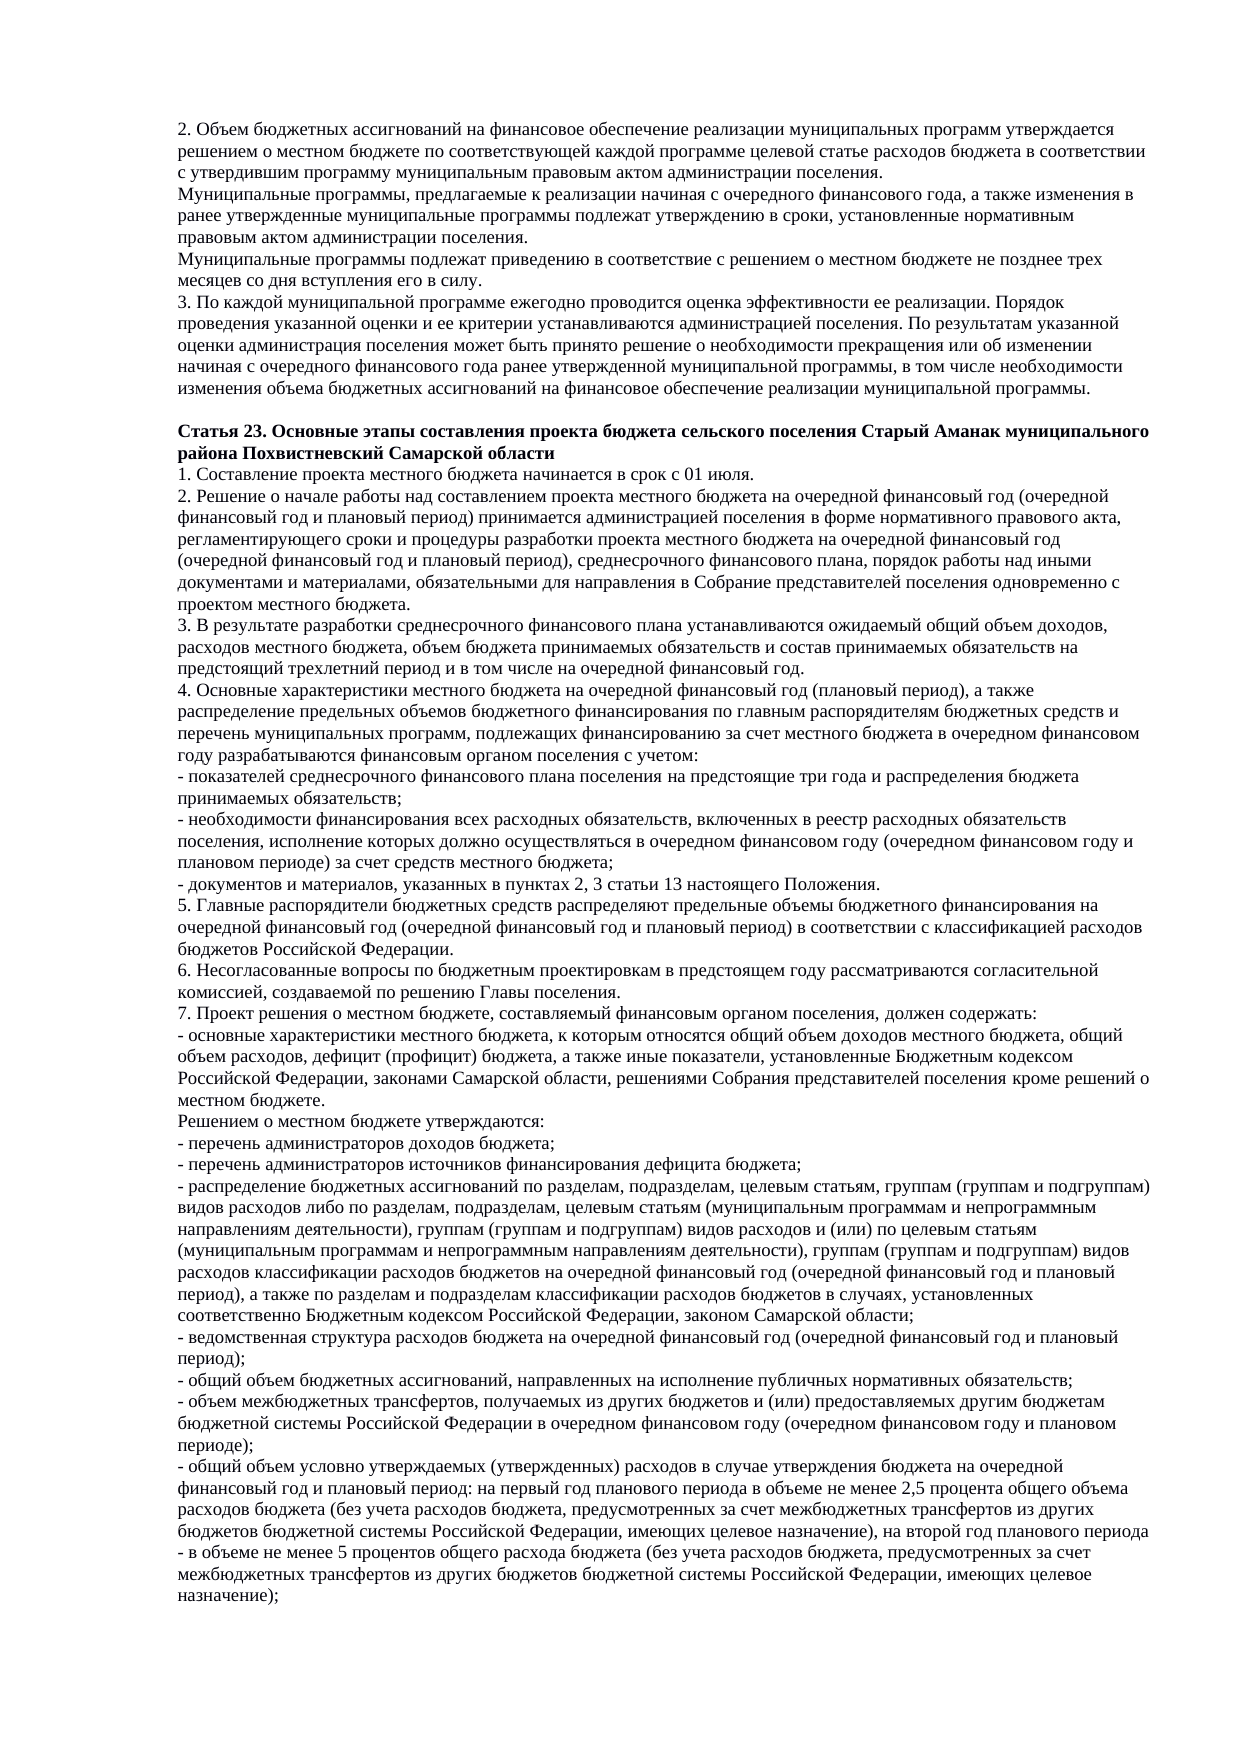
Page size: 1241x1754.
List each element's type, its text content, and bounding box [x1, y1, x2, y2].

text 2. Объем бюджетных ассигнований на финансовое обеспечение реализации муниципальных программ утверждается решением о местном бюджете по соответствующей каждой программе целевой статье расходов бюджета в соответствии с утвердившим программу муниципальным правовым актом администрации поселения. [177, 118, 1152, 183]
text - общий объем бюджетных ассигнований, направленных на исполнение публичных нормативных обязательств; [177, 1369, 1152, 1390]
text - основные характеристики местного бюджета, к которым относятся общий объем доходов местного бюджета, общий объем расходов, дефицит (профицит) бюджета, а также иные показатели, установленные Бюджетным кодексом Российской Федерации, законами Самарской области, решениями Собрания представителей поселения кроме решений о местном бюджете. [177, 1024, 1152, 1110]
text - необходимости финансирования всех расходных обязательств, включенных в реестр расходных обязательств поселения, исполнение которых должно осуществляться в очередном финансовом году (очередном финансовом году и плановом периоде) за счет средств местного бюджета; [177, 808, 1152, 873]
text - ведомственная структура расходов бюджета на очередной финансовый год (очередной финансовый год и плановый период); [177, 1326, 1152, 1369]
text - общий объем условно утверждаемых (утвержденных) расходов в случае утверждения бюджета на очередной финансовый год и плановый период: на первый год планового периода в объеме не менее 2,5 процента общего объема расходов бюджета (без учета расходов бюджета, предусмотренных за счет межбюджетных трансфертов из других бюджетов бюджетной системы Российской Федерации, имеющих целевое назначение), на второй год планового периода - в объеме не менее 5 процентов общего расхода бюджета (без учета расходов бюджета, предусмотренных за счет межбюджетных трансфертов из других бюджетов бюджетной системы Российской Федерации, имеющих целевое назначение); [177, 1455, 1152, 1606]
text 6. Несогласованные вопросы по бюджетным проектировкам в предстоящем году рассматриваются согласительной комиссией, создаваемой по решению Главы поселения. [177, 959, 1152, 1002]
text Муниципальные программы подлежат приведению в соответствие с решением о местном бюджете не позднее трех месяцев со дня вступления его в силу. [177, 247, 1152, 291]
text 2. Решение о начале работы над составлением проекта местного бюджета на очередной финансовый год (очередной финансовый год и плановый период) принимается администрацией поселения в форме нормативного правового акта, регламентирующего сроки и процедуры разработки проекта местного бюджета на очередной финансовый год (очередной финансовый год и плановый период), среднесрочного финансового плана, порядок работы над иными документами и материалами, обязательными для направления в Собрание представителей поселения одновременно с проектом местного бюджета. [177, 485, 1152, 614]
text - перечень администраторов источников финансирования дефицита бюджета; [177, 1153, 1152, 1175]
text Решением о местном бюджете утверждаются: [177, 1110, 1152, 1132]
text 1. Составление проекта местного бюджета начинается в срок с 01 июля. [177, 463, 1152, 485]
text - объем межбюджетных трансфертов, получаемых из других бюджетов и (или) предоставляемых другим бюджетам бюджетной системы Российской Федерации в очередном финансовом году (очередном финансовом году и плановом периоде); [177, 1390, 1152, 1455]
text 4. Основные характеристики местного бюджета на очередной финансовый год (плановый период), а также распределение предельных объемов бюджетного финансирования по главным распорядителям бюджетных средств и перечень муниципальных программ, подлежащих финансированию за счет местного бюджета в очередном финансовом году разрабатываются финансовым органом поселения с учетом: [177, 679, 1152, 765]
text - перечень администраторов доходов бюджета; [177, 1132, 1152, 1153]
text - распределение бюджетных ассигнований по разделам, подразделам, целевым статьям, группам (группам и подгруппам) видов расходов либо по разделам, подразделам, целевым статьям (муниципальным программам и непрограммным направлениям деятельности), группам (группам и подгруппам) видов расходов и (или) по целевым статьям (муниципальным программам и непрограммным направлениям деятельности), группам (группам и подгруппам) видов расходов классификации расходов бюджетов на очередной финансовый год (очередной финансовый год и плановый период), а также по разделам и подразделам классификации расходов бюджетов в случаях, установленных соответственно Бюджетным кодексом Российской Федерации, законом Самарской области; [177, 1175, 1152, 1326]
text 3. По каждой муниципальной программе ежегодно проводится оценка эффективности ее реализации. Порядок проведения указанной оценки и ее критерии устанавливаются администрацией поселения. По результатам указанной оценки администрация поселения может быть принято решение о необходимости прекращения или об изменении начиная с очередного финансового года ранее утвержденной муниципальной программы, в том числе необходимости изменения объема бюджетных ассигнований на финансовое обеспечение реализации муниципальной программы. [177, 291, 1152, 398]
text 7. Проект решения о местном бюджете, составляемый финансовым органом поселения, должен содержать: [177, 1002, 1152, 1024]
text 5. Главные распорядители бюджетных средств распределяют предельные объемы бюджетного финансирования на очередной финансовый год (очередной финансовый год и плановый период) в соответствии с классификацией расходов бюджетов Российской Федерации. [177, 894, 1152, 959]
text 3. В результате разработки среднесрочного финансового плана устанавливаются ожидаемый общий объем доходов, расходов местного бюджета, объем бюджета принимаемых обязательств и состав принимаемых обязательств на предстоящий трехлетний период и в том числе на очередной финансовый год. [177, 614, 1152, 679]
text Муниципальные программы, предлагаемые к реализации начиная с очередного финансового года, а также изменения в ранее утвержденные муниципальные программы подлежат утверждению в сроки, установленные нормативным правовым актом администрации поселения. [177, 183, 1152, 247]
text Статья 23. Основные этапы составления проекта бюджета сельского поселения Старый Аманак муниципального района Похвистневский Самарской области [177, 420, 1152, 463]
text - документов и материалов, указанных в пунктах 2, 3 статьи 13 настоящего Положения. [177, 873, 1152, 894]
text - показателей среднесрочного финансового плана поселения на предстоящие три года и распределения бюджета принимаемых обязательств; [177, 765, 1152, 808]
